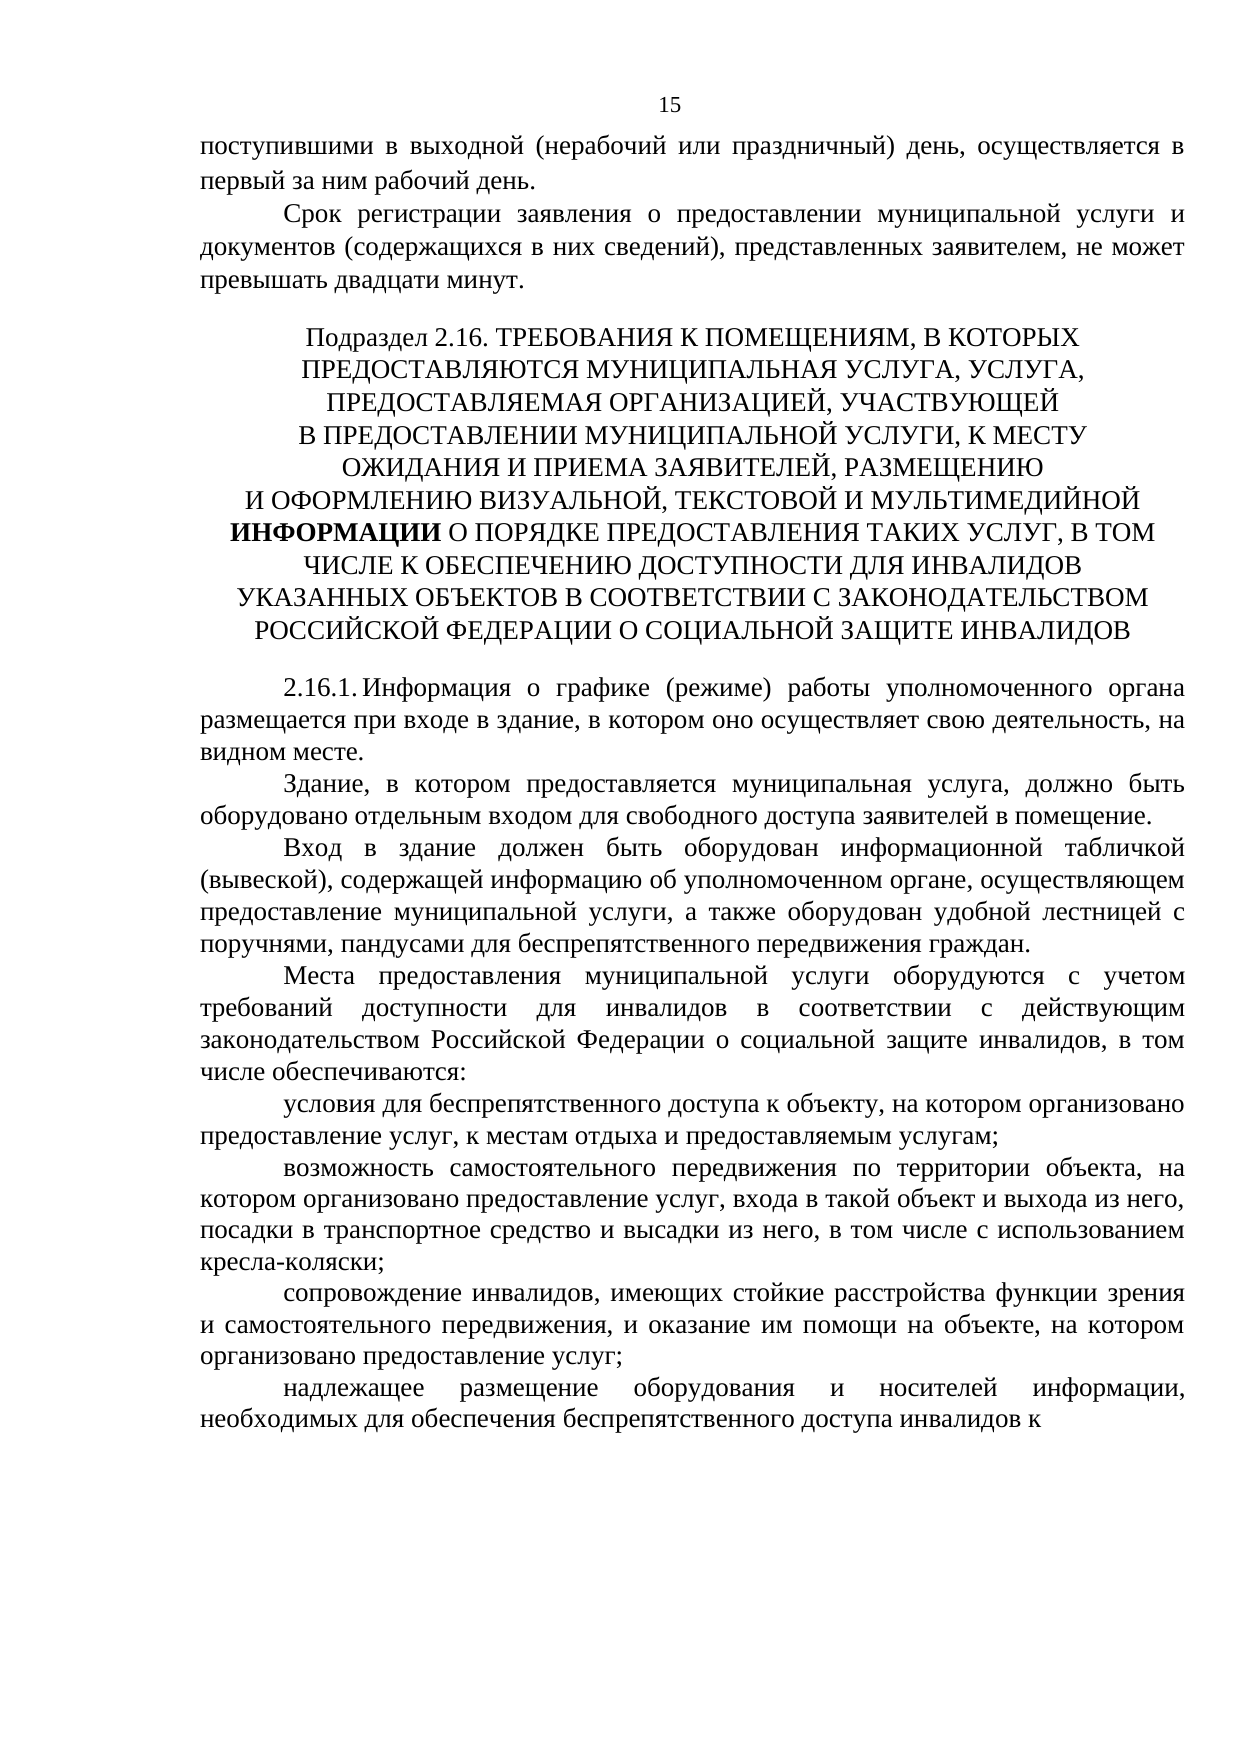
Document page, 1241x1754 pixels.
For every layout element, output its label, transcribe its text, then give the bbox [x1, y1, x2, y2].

text Подраздел 2.16. ТРЕБОВАНИЯ К ПОМЕЩЕНИЯМ, В КОТОРЫХ [200, 325, 1186, 352]
text ЧИСЛЕ К ОБЕСПЕЧЕНИЮ ДОСТУПНОСТИ ДЛЯ ИНВАЛИДОВ УКАЗАННЫХ ОБЪЕКТОВ В СООТВЕТСТВИИ С ЗАКОНОДАТЕЛЬСТВОМ РОССИЙСКОЙ ФЕДЕРАЦИИ О СОЦИАЛЬНОЙ ЗАЩИТЕ ИНВАЛИДОВ [200, 548, 1186, 646]
text Здание, в котором предоставляется муниципальная услуга, должно быть оборудовано отдельным входом для свободного доступа заявителей в помещение. [200, 767, 1186, 831]
text поступившими в выходной (нерабочий или праздничный) день, осуществляется в первый за ним рабочий день. [200, 126, 1186, 196]
text надлежащее размещение оборудования и носителей информации, необходимых для обеспечения беспрепятственного доступа инвалидов к [200, 1371, 1186, 1434]
text сопровождение инвалидов, имеющих стойкие расстройства функции зрения и самостоятельного передвижения, и оказание им помощи на объекте, на котором организовано предоставление услуг; [200, 1277, 1186, 1371]
text условия для беспрепятственного доступа к объекту, на котором организовано предоставление услуг, к местам отдыха и предоставляемым услугам; [200, 1087, 1186, 1151]
text ПРЕДОСТАВЛЯЮТСЯ МУНИЦИПАЛЬНАЯ УСЛУГА, УСЛУГА, ПРЕДОСТАВЛЯЕМАЯ ОРГАНИЗАЦИЕЙ, УЧАСТВУЮЩЕЙ [200, 352, 1186, 418]
text В ПРЕДОСТАВЛЕНИИ МУНИЦИПАЛЬНОЙ УСЛУГИ, К МЕСТУ ОЖИДАНИЯ И ПРИЕМА ЗАЯВИТЕЛЕЙ, РАЗМЕЩЕНИЮ И ОФОРМЛЕНИЮ ВИЗУАЛЬНОЙ, ТЕКСТОВОЙ И МУЛЬТИМЕДИЙНОЙ ИНФОРМАЦИИ О ПОРЯДКЕ ПРЕДОСТАВЛЕНИЯ ТАКИХ УСЛУГ, В ТОМ [200, 418, 1186, 548]
text Срок регистрации заявления о предоставлении муниципальной услуги и документов (содержащихся в них сведений), представленных заявителем, не может превышать двадцати минут. [200, 196, 1186, 295]
text Вход в здание должен быть оборудован информационной табличкой (вывеской), содержащей информацию об уполномоченном органе, осуществляющем предоставление муниципальной услуги, а также оборудован удобной лестницей с поручнями, пандусами для беспрепятственного передвижения граждан. [200, 831, 1186, 959]
list Информация о графике (режиме) работы уполномоченного органа размещается при входе в здание, в котором оно осуществляет свою деятельность, на видном месте. [200, 671, 1186, 767]
text возможность самостоятельного передвижения по территории объекта, на котором организовано предоставление услуг, входа в такой объект и выхода из него, посадки в транспортное средство и высадки из него, в том числе с использованием кресла-коляски; [200, 1151, 1186, 1277]
text 15 [658, 94, 681, 117]
text Места предоставления муниципальной услуги оборудуются с учетом требований доступности для инвалидов в соответствии с действующим законодательством Российской Федерации о социальной защите инвалидов, в том числе обеспечиваются: [200, 959, 1186, 1087]
